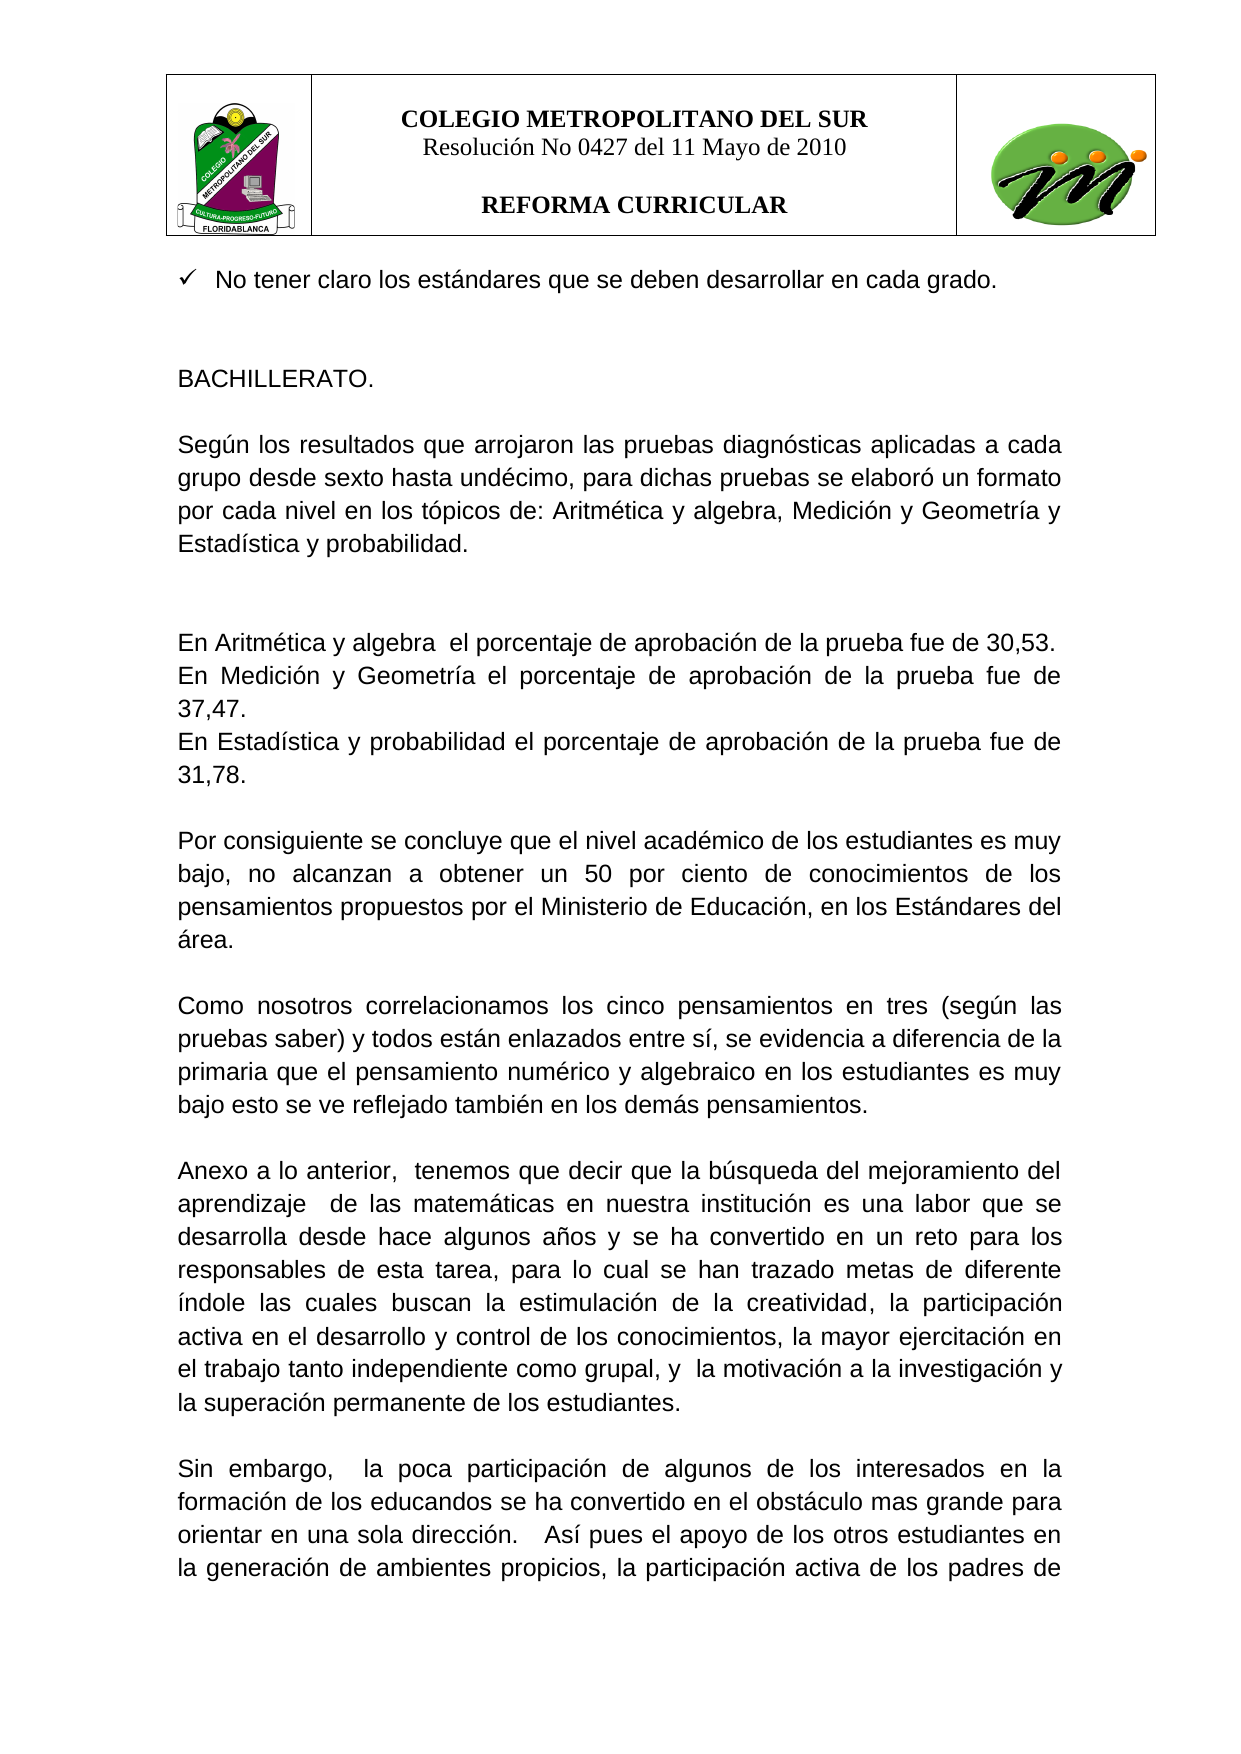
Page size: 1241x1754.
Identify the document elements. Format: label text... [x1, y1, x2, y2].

text En Estadística y probabilidad el porcentaje de aprobación de la prueba fue de 31,78. [177, 727, 1063, 789]
text BACHILLERATO. [177, 364, 1063, 393]
text Por consiguiente se concluye que el nivel académico de los estudiantes es muy bajo, no alcanzan a obtener un 50 por ciento de conocimientos de los pensamientos propuestos por el Ministerio de Educación, en los Estándares del área. [177, 826, 1063, 954]
list Según los resultados que arrojaron las pruebas diagnósticas aplicadas a cada grupo desde sexto hasta undécimo, para dichas pruebas se elaboró un formato por cada nivel en los tópicos de: Aritmética y algebra, Medición y Geometría y Estadística y probabilidad. [177, 430, 1063, 558]
text En Aritmética y algebra el porcentaje de aprobación de la prueba fue de 30,53. [177, 628, 1063, 657]
text Anexo a lo anterior, tenemos que decir que la búsqueda del mejoramiento del aprendizaje de las matemáticas en nuestra institución es una labor que se desarrolla desde hace algunos años y se ha convertido en un reto para los responsables de esta tarea, para lo cual se han trazado metas de diferente índole las cuales buscan la estimulación de la creatividad, la participación activa en el desarrollo y control de los conocimientos, la mayor ejercitación en el trabajo tanto independiente como grupal, y la motivación a la investigación y la superación permanente de los estudiantes. [177, 1156, 1063, 1416]
list No tener claro los estándares que se deben desarrollar en cada grado. [177, 265, 1063, 293]
picture [177, 103, 295, 235]
picture [989, 123, 1148, 226]
text Como nosotros correlacionamos los cinco pensamientos en tres (según las pruebas saber) y todos están enlazados entre sí, se evidencia a diferencia de la primaria que el pensamiento numérico y algebraico en los estudiantes es muy bajo esto se ve reflejado también en los demás pensamientos. [177, 991, 1063, 1119]
text En Medición y Geometría el porcentaje de aprobación de la prueba fue de 37,47. [177, 661, 1063, 723]
